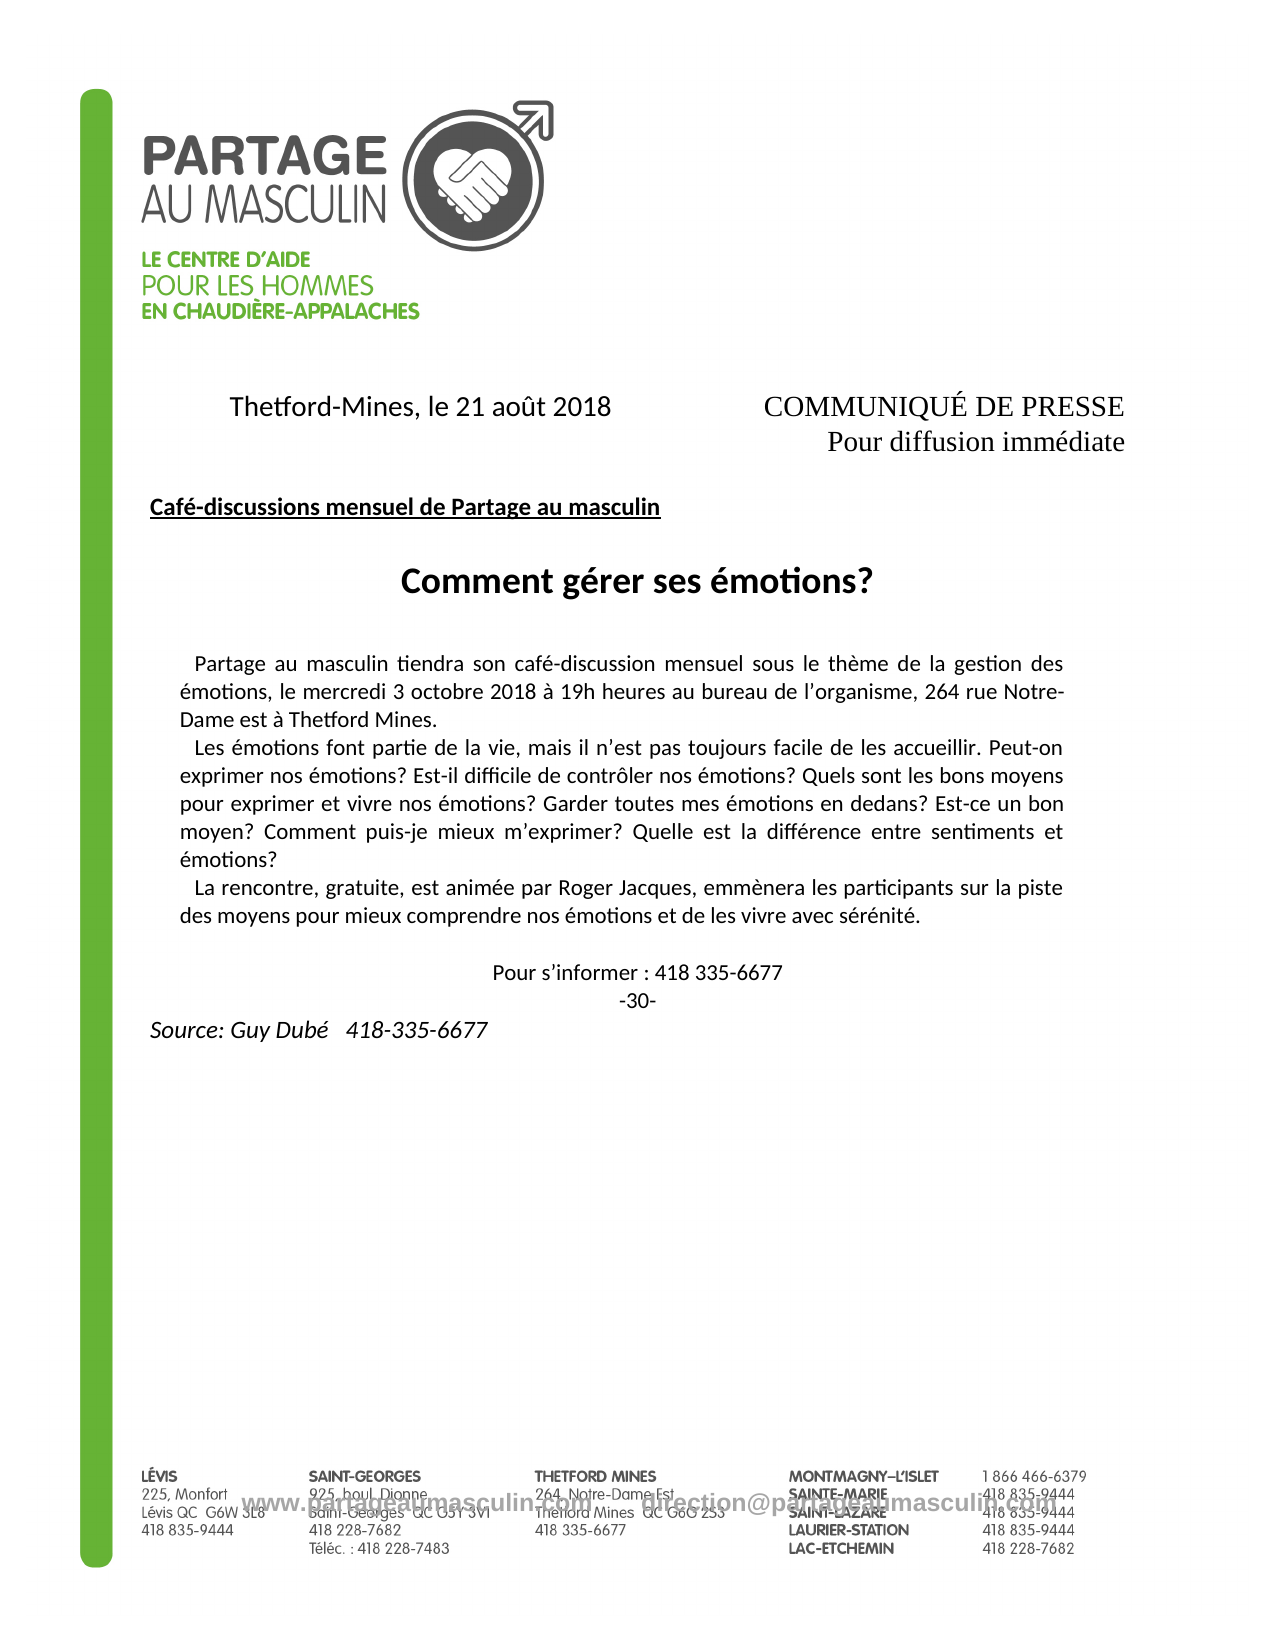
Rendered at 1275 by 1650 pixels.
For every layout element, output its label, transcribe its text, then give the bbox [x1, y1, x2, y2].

text Pour s’informer : 418 335-6677 [150, 958, 1125, 986]
list Pour diffusion immédiate [150, 424, 1125, 458]
text -30- [150, 986, 1125, 1014]
text Source: Guy Dubé 418-335-6677 [150, 1014, 1125, 1044]
text Les émotions font partie de la vie, mais il n’est pas toujours facile de les accueillir. Peut-on exprimer nos émotions? Est-il difficile de contrôler nos émotions? Quels sont les bons moyens pour exprimer et vivre nos émotions? Garder toutes mes émotions en dedans? Est-ce un bon moyen? Comment puis-je mieux m’exprimer? Quelle est la différence entre sentiments et émotions? [179, 733, 1066, 873]
text Thetford-Mines, le 21 août 2018 COMMUNIQUÉ DE PRESSE [150, 388, 1125, 424]
text Partage au masculin tiendra son café-discussion mensuel sous le thème de la gestion des émotions, le mercredi 3 octobre 2018 à 19h heures au bureau de l’organisme, 264 rue Notre-Dame est à Thetford Mines. [179, 649, 1066, 733]
text Café-discussions mensuel de Partage au masculin [150, 491, 1125, 522]
text Comment gérer ses émotions? [150, 557, 1125, 603]
text La rencontre, gratuite, est animée par Roger Jacques, emmènera les participants sur la piste des moyens pour mieux comprendre nos émotions et de les vivre avec sérénité. [179, 873, 1066, 929]
picture [26, 34, 1249, 1616]
